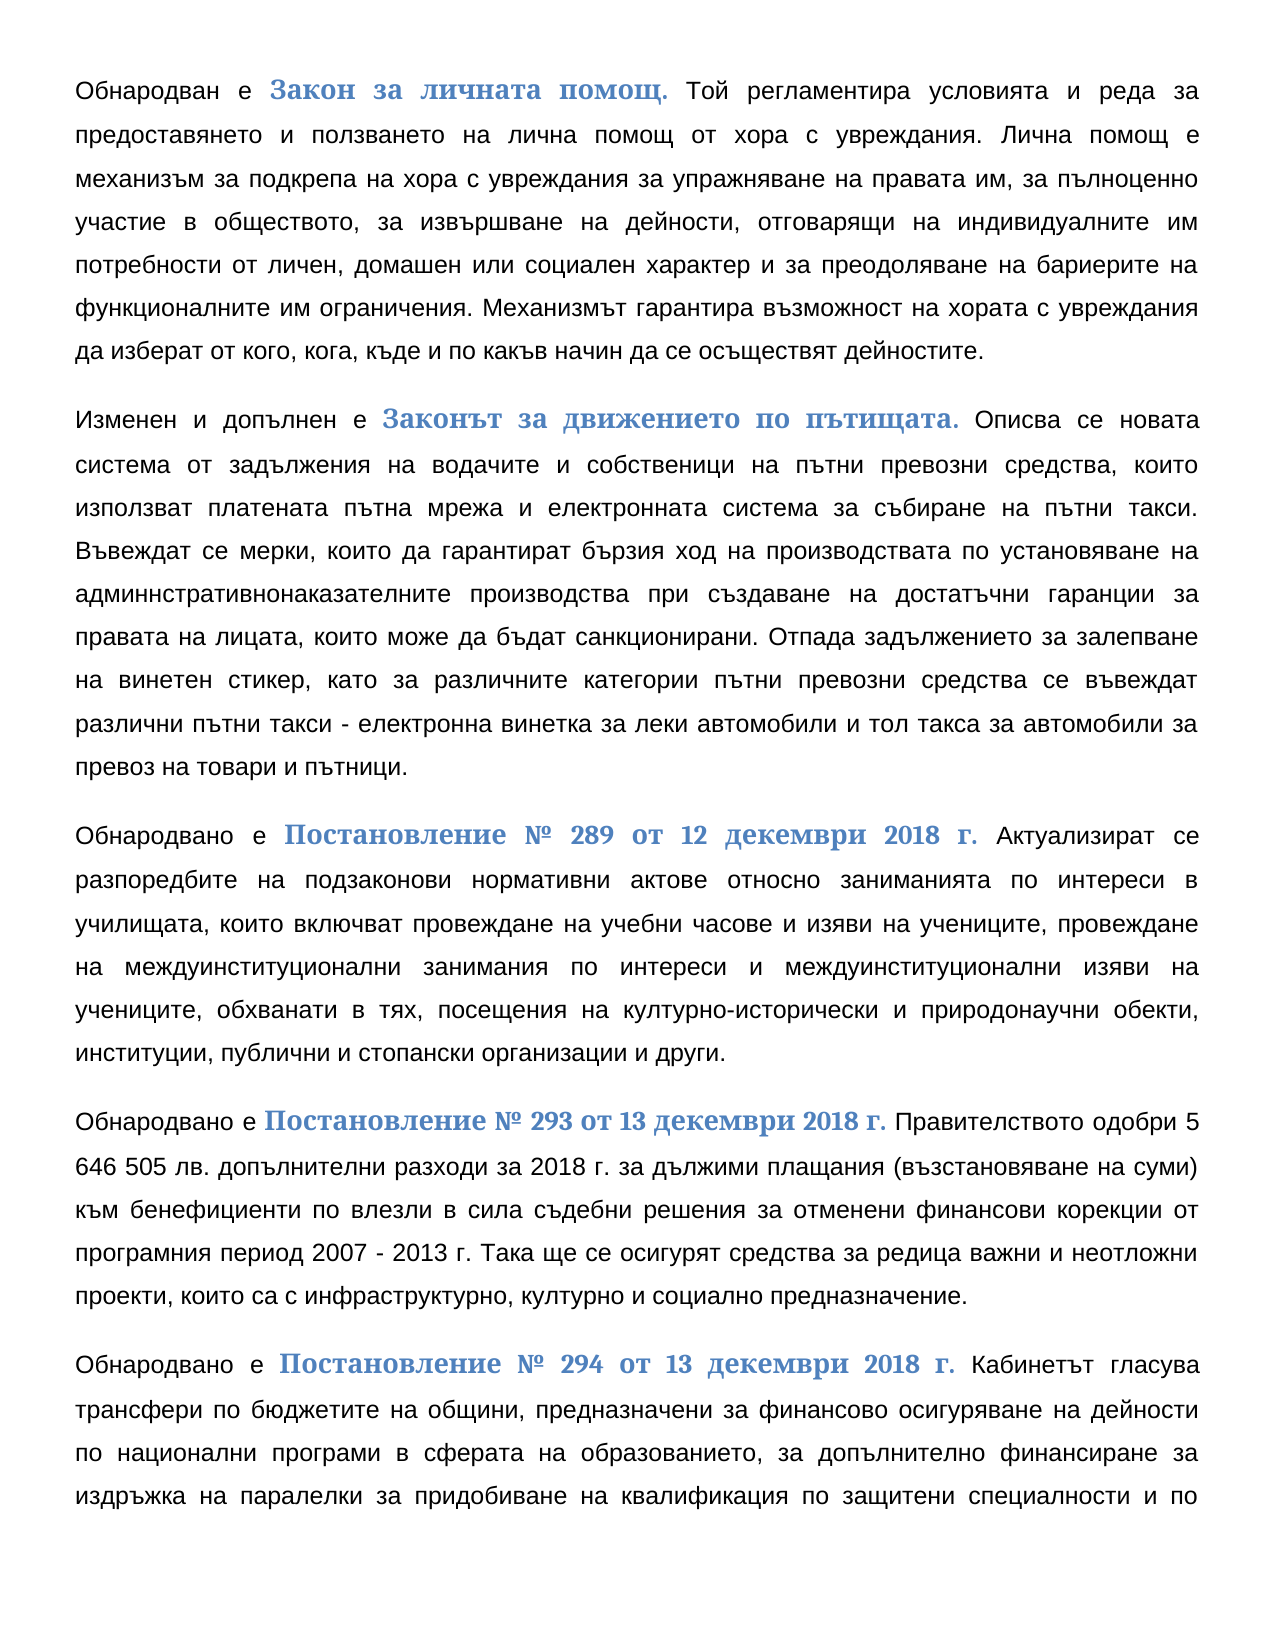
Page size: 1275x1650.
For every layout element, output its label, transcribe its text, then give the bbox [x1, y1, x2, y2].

text Обнародван е Закон за личната помощ. Той регламентира условията и реда за предоставянето и ползването на лична помощ от хора с увреждания. Лична помощ е механизъм за подкрепа на хора с увреждания за упражняване на правата им, за пълноценно участие в обществото, за извършване на дейности, отговарящи на индивидуалните им потребности от личен, домашен или социален характер и за преодоляване на бариерите на функционалните им ограничения. Механизмът гарантира възможност на хората с увреждания да изберат от кого, кога, къде и по какъв начин да се осъществят дейностите. [75, 75, 1200, 365]
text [75, 1349, 1200, 1509]
text Изменен и допълнен е Законът за движението по пътищата. Описва се новата система от задължения на водачите и собственици на пътни превозни средства, които използват платената пътна мрежа и електронната система за събиране на пътни такси. Въвеждат се мерки, които да гарантират бързия ход на производствата по установяване на админнстративнонаказателните производства при създаване на достатъчни гаранции за правата на лицата, които може да бъдат санкционирани. Отпада задължението за залепване на винетен стикер, като за различните категории пътни превозни средства се въвеждат различни пътни такси - електронна винетка за леки автомобили и тол такса за автомобили за превоз на товари и пътници. [75, 404, 1200, 781]
text Обнародвано е Постановление № 293 от 13 декември 2018 г. Правителството одобри 5 646 505 лв. допълнителни разходи за 2018 г. за дължими плащания (възстановяване на суми) към бенефициенти по влезли в сила съдебни решения за отменени финансови корекции от програмния период 2007 - 2013 г. Така ще се осигурят средства за редица важни и неотложни проекти, които са с инфраструктурно, културно и социално предназначение. [75, 1106, 1200, 1310]
text Обнародвано е Постановление № 289 от 12 декември 2018 г. Актуализират се разпоредбите на подзаконови нормативни актове относно заниманията по интереси в училищата, които включват провеждане на учебни часове и изяви на учениците, провеждане на междуинституционални занимания по интереси и междуинституционални изяви на учениците, обхванати в тях, посещения на културно-исторически и природонаучни обекти, институции, публични и стопански организации и други. [75, 820, 1200, 1067]
